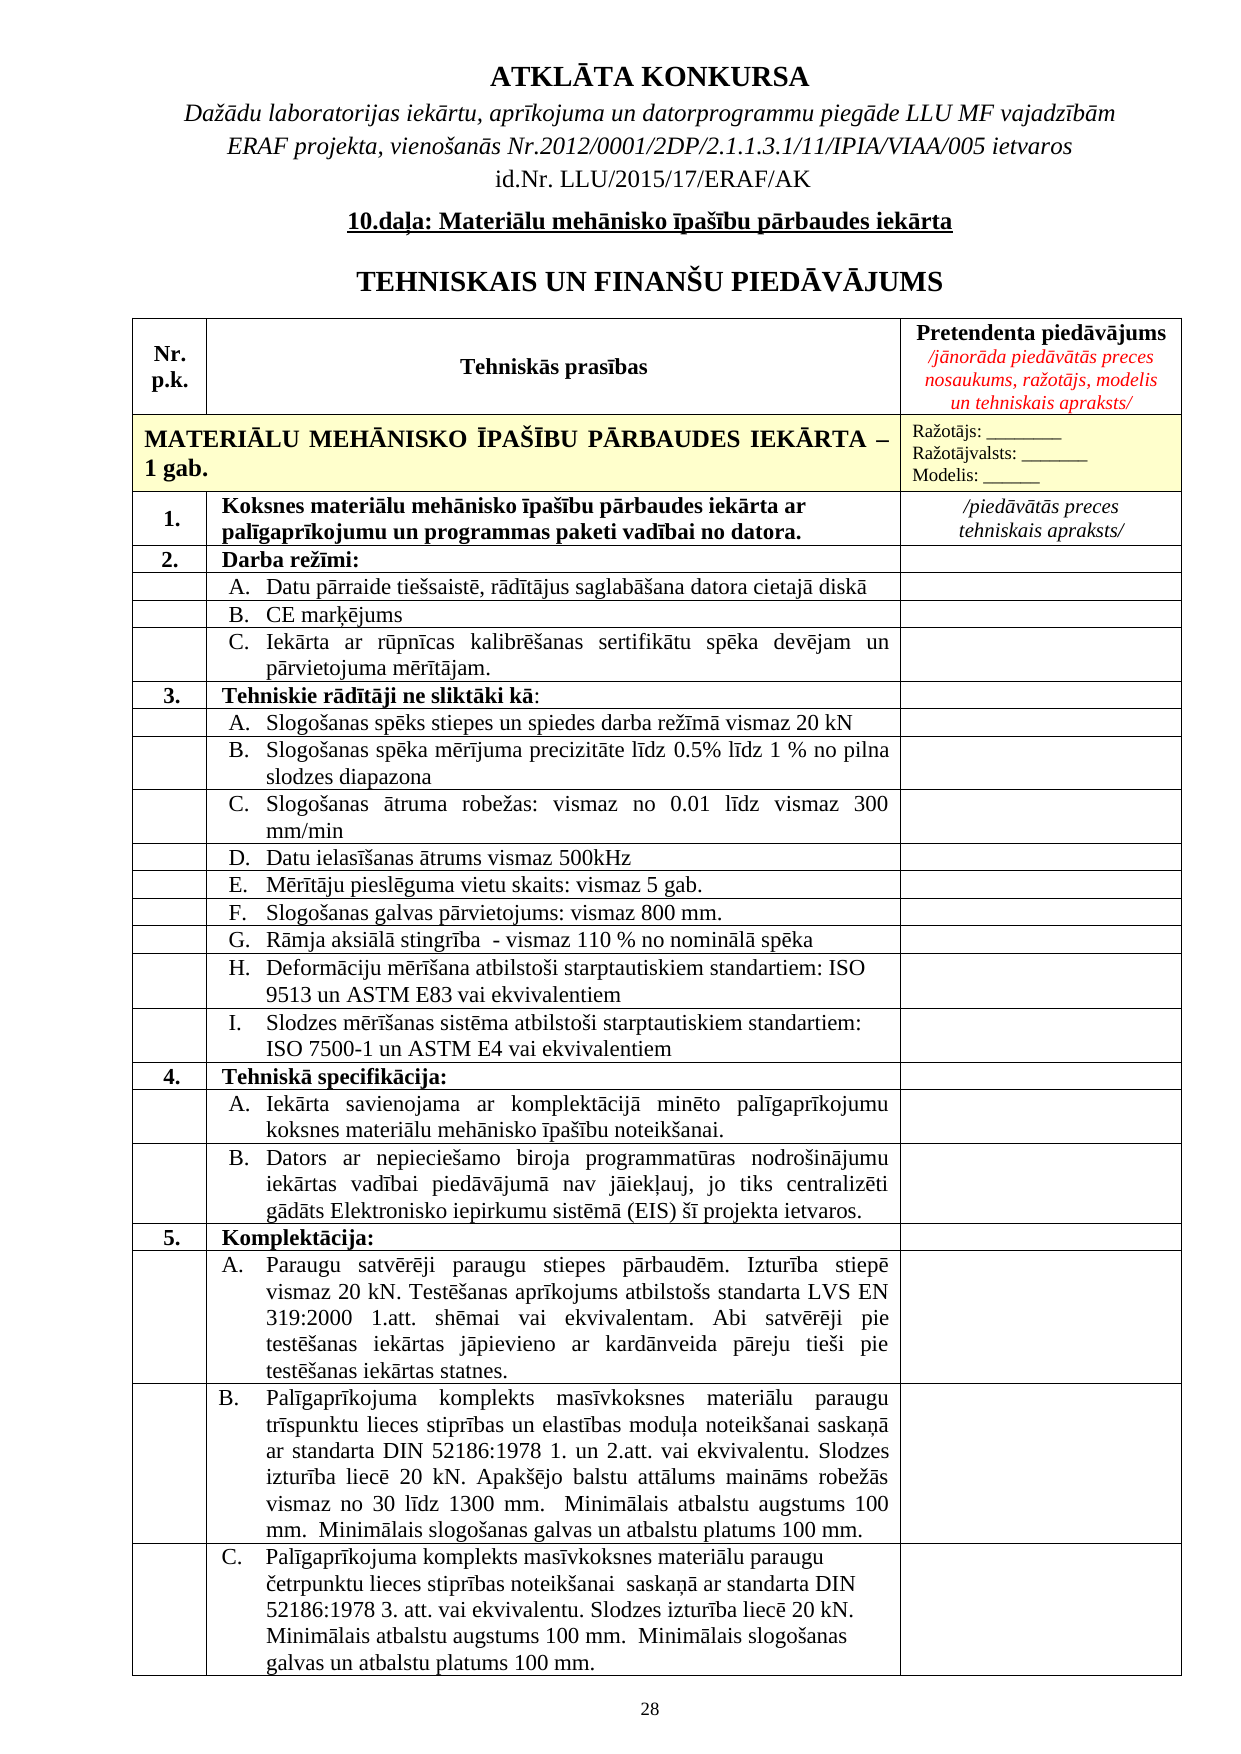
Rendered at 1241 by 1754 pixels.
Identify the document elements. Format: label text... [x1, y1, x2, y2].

table_cell MATERIĀLU MEHĀNISKO ĪPAŠĪBU PĀRBAUDES IEKĀRTA – 1 gab. [133, 415, 900, 491]
table_cell /piedāvātās preces tehniskais apraksts/ [901, 492, 1181, 545]
table_cell [133, 601, 206, 627]
table_cell Tehniskā specifikācija: [207, 1063, 900, 1089]
table_cell Palīgaprīkojuma komplekts masīvkoksnes materiālu paraugu trīspunktu lieces stiprības un elastības moduļa noteikšanai saskaņā ar standarta DIN 52186:1978 1. un 2.att. vai ekvivalentu. Slodzes izturība liecē 20 kN. Apakšējo balstu attālums maināms robežās vismaz no 30 līdz 1300 mm. Minimālais atbalstu augstums 100 mm. Minimālais slogošanas galvas un atbalstu platums 100 mm. [207, 1384, 900, 1542]
table_cell [133, 790, 206, 843]
table_cell [901, 954, 1181, 1008]
table_cell [901, 871, 1181, 898]
table_cell [901, 790, 1181, 843]
table_cell [901, 628, 1181, 681]
table_cell Slogošanas galvas pārvietojums: vismaz 800 mm. [207, 899, 900, 925]
table_cell Slogošanas spēka mērījuma precizitāte līdz 0.5% līdz 1 % no pilna slodzes diapazona [207, 737, 900, 789]
text id.Nr. LLU/2015/17/ERAF/AK [148, 164, 1152, 192]
table_cell [133, 899, 206, 925]
table_cell [133, 1384, 206, 1542]
table_cell [901, 1384, 1181, 1542]
table_cell Ražotājs: ________ Ražotājvalsts: _______ Modelis: ______ [901, 415, 1181, 491]
table_cell [133, 1251, 206, 1383]
table_cell Tehniskie rādītāji ne sliktāki kā: [207, 682, 900, 708]
table_cell Datu pārraide tiešsaistē, rādītājus saglabāšana datora cietajā diskā [207, 573, 900, 599]
table_cell [133, 1090, 206, 1143]
table_cell 3. [133, 682, 206, 708]
table_cell Slogošanas ātruma robežas: vismaz no 0.01 līdz vismaz 300 mm/min [207, 790, 900, 843]
table_header Nr. p.k. [133, 319, 206, 413]
text ATKLĀTA KONKURSA [148, 59, 1152, 93]
text Dažādu laboratorijas iekārtu, aprīkojuma un datorprogrammu piegāde LLU MF vajadzībām [148, 98, 1152, 126]
table_cell [901, 1009, 1181, 1062]
table_cell [133, 573, 206, 599]
table_cell [901, 1063, 1181, 1089]
table_cell [901, 682, 1181, 708]
table_cell [133, 844, 206, 870]
table_cell 4. [133, 1063, 206, 1089]
table_cell [901, 926, 1181, 953]
table_cell C. Palīgaprīkojuma komplekts masīvkoksnes materiālu paraugu četrpunktu lieces stiprības noteikšanai saskaņā ar standarta DIN 52186:1978 3. att. vai ekvivalentu. Slodzes izturība liecē 20 kN. Minimālais atbalstu augstums 100 mm. Minimālais slogošanas galvas un atbalstu platums 100 mm. [207, 1544, 900, 1675]
table_cell Komplektācija: [207, 1224, 900, 1250]
table_cell Iekārta savienojama ar komplektācijā minēto palīgaprīkojumu koksnes materiālu mehānisko īpašību noteikšanai. [207, 1090, 900, 1143]
table_cell [133, 709, 206, 736]
table_cell [133, 1144, 206, 1223]
table_cell Iekārta ar rūpnīcas kalibrēšanas sertifikātu spēka devējam un pārvietojuma mērītājam. [207, 628, 900, 681]
table_cell [133, 871, 206, 898]
table_cell 2. [133, 546, 206, 572]
table_cell [133, 737, 206, 789]
table_cell [901, 546, 1181, 572]
table_cell Slogošanas spēks stiepes un spiedes darba režīmā vismaz 20 kN [207, 709, 900, 736]
table_cell [901, 1544, 1181, 1675]
table_cell 5. [133, 1224, 206, 1250]
table_header Pretendenta piedāvājums /jānorāda piedāvātās preces nosaukums, ražotājs, modelis un tehniskais apraksts/ [901, 319, 1181, 413]
table_cell Dators ar nepieciešamo biroja programmatūras nodrošinājumu iekārtas vadībai piedāvājumā nav jāiekļauj, jo tiks centralizēti gādāts Elektronisko iepirkumu sistēmā (EIS) šī projekta ietvaros. [207, 1144, 900, 1223]
table_cell [901, 1251, 1181, 1383]
text TEHNISKAIS UN FINANŠU PIEDĀVĀJUMS [207, 264, 1093, 297]
table_cell [901, 573, 1181, 599]
table_cell [133, 1009, 206, 1062]
table_cell [133, 926, 206, 953]
table_cell CE marķējums [207, 601, 900, 627]
table_cell Mērītāju pieslēguma vietu skaits: vismaz 5 gab. [207, 871, 900, 898]
table_cell [901, 737, 1181, 789]
table_cell Datu ielasīšanas ātrums vismaz 500kHz [207, 844, 900, 870]
table_cell Deformāciju mērīšana atbilstoši starptautiskiem standartiem: ISO 9513 un ASTM E83 vai ekvivalentiem [207, 954, 900, 1008]
text 10.daļa: Materiālu mehānisko īpašību pārbaudes iekārta [148, 206, 1152, 235]
table_cell Paraugu satvērēji paraugu stiepes pārbaudēm. Izturība stiepē vismaz 20 kN. Testēšanas aprīkojums atbilstošs standarta LVS EN 319:2000 1.att. shēmai vai ekvivalentam. Abi satvērēji pie testēšanas iekārtas jāpievieno ar kardānveida pāreju tieši pie testēšanas iekārtas statnes. [207, 1251, 900, 1383]
table_cell Slodzes mērīšanas sistēma atbilstoši starptautiskiem standartiem: ISO 7500-1 un ASTM E4 vai ekvivalentiem [207, 1009, 900, 1062]
table_cell [901, 601, 1181, 627]
table_header Tehniskās prasības [207, 319, 900, 413]
table_cell [133, 628, 206, 681]
table_cell Koksnes materiālu mehānisko īpašību pārbaudes iekārta ar palīgaprīkojumu un programmas paketi vadībai no datora. [207, 492, 900, 545]
table_cell [901, 844, 1181, 870]
table_cell [133, 954, 206, 1008]
text ERAF projekta, vienošanās Nr.2012/0001/2DP/2.1.1.3.1/11/IPIA/VIAA/005 ietvaros [148, 131, 1152, 159]
table_cell Darba režīmi: [207, 546, 900, 572]
table_cell [133, 1544, 206, 1675]
table_cell 1. [133, 492, 206, 545]
table_cell Rāmja aksiālā stingrība - vismaz 110 % no nominālā spēka [207, 926, 900, 953]
table_cell [901, 709, 1181, 736]
table_cell [901, 1090, 1181, 1143]
table_cell [901, 899, 1181, 925]
table_cell [901, 1144, 1181, 1223]
table_cell [901, 1224, 1181, 1250]
